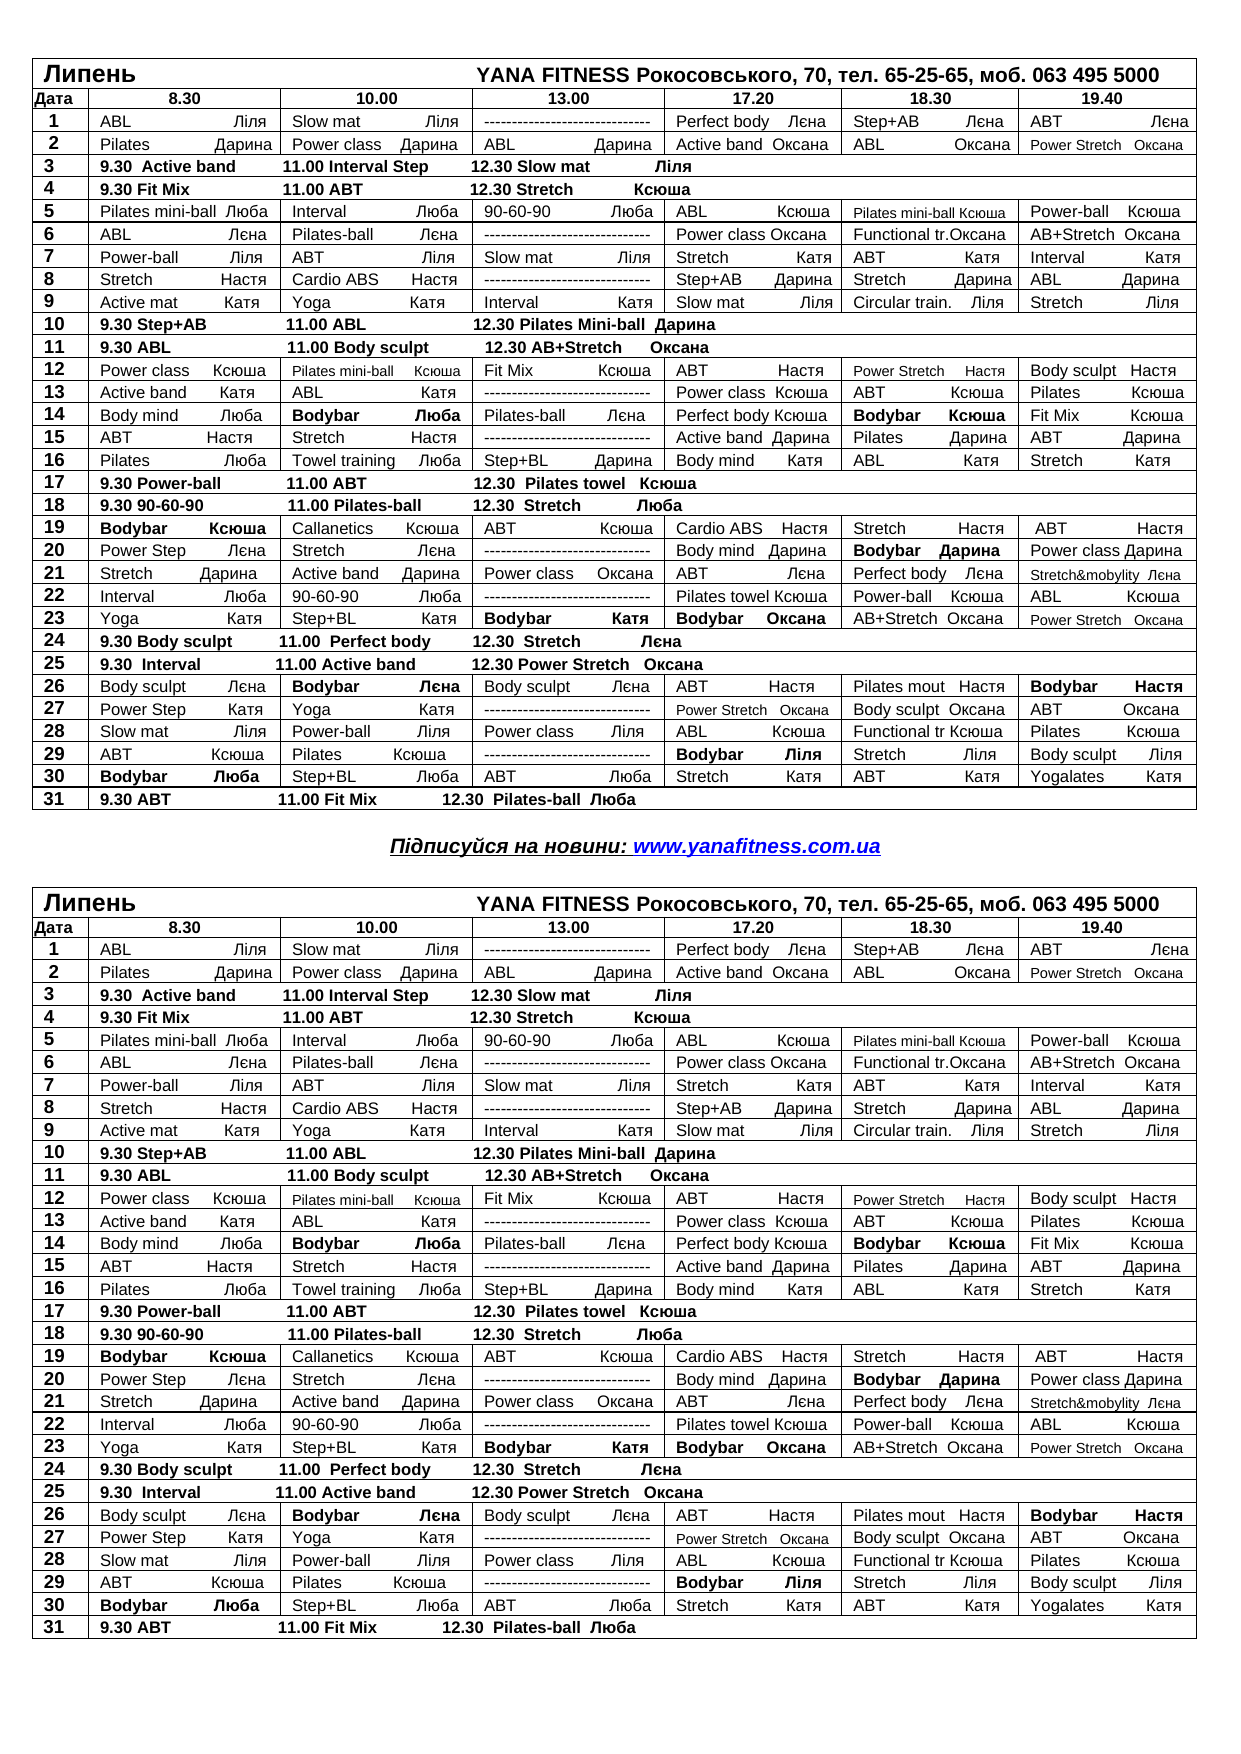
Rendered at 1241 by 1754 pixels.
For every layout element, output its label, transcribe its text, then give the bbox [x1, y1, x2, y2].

table_cell Step+BL Дарина [473, 449, 664, 470]
table_cell Interval Катя [1019, 245, 1196, 267]
table_cell Step+АВ Лєна [842, 938, 1018, 959]
table_cell Bodybar Лєна [281, 1503, 472, 1524]
table_cell 9.30 Interval 11.00 Active band 12.30 Рower Stretch Оксана [89, 652, 1196, 673]
table_cell 9.30 АBL 11.00 Body sculpt 12.30 АВ+Stretch Оксана [89, 1164, 1196, 1185]
table_cell Pilates-ball Лєна [473, 403, 664, 425]
table_cell Circular train. Ліля [842, 290, 1018, 312]
table_cell 23 [33, 1435, 88, 1457]
table_cell ------------------------------ [473, 1096, 664, 1118]
table_cell 19.40 [1019, 918, 1196, 937]
table_cell Body mind Дарина [665, 539, 841, 560]
table_cell ------------------------------ [473, 1413, 664, 1434]
table_cell Stretch Дарина [842, 1096, 1018, 1118]
table_cell ABL Дарина [1019, 268, 1196, 289]
table_cell Fit Mix Ксюша [473, 1186, 664, 1208]
table_cell Step+BL Люба [281, 765, 472, 786]
table_cell Рower Stretch Оксана [1019, 1435, 1196, 1457]
table_cell Power class Оксана [473, 561, 664, 583]
table_cell ABL Ксюша [1019, 1413, 1196, 1434]
table_cell Power class Оксана [473, 1390, 664, 1411]
table_cell ABL Ліля [89, 938, 280, 959]
table_cell АВТ Настя [665, 1503, 841, 1524]
table_cell Slow mat Ліля [89, 1548, 280, 1570]
table_cell 30 [33, 1593, 88, 1615]
table_cell Yogalates Катя [1019, 765, 1196, 786]
table_cell Pilates mout Настя [842, 675, 1018, 696]
table_cell ABL Дарина [1019, 1096, 1196, 1118]
table_cell Fit Mix Ксюша [473, 358, 664, 379]
table_cell 10 [33, 313, 88, 334]
table_cell 9 [33, 1119, 88, 1140]
table_cell Pilates Ксюша [1019, 1548, 1196, 1570]
table_cell Bodybar Дарина [842, 1367, 1018, 1389]
table_cell Body sculpt Настя [1019, 358, 1196, 379]
table_cell Pilates towel Ксюша [665, 584, 841, 606]
table_cell Pilates-ball Лєна [473, 1232, 664, 1253]
table_cell 20 [33, 539, 88, 560]
table_cell 13.00 [473, 918, 664, 937]
table_cell 3 [33, 983, 88, 1004]
table_cell 28 [33, 720, 88, 741]
table_cell Active band Оксана [665, 132, 841, 153]
table_cell Towel training Люба [281, 449, 472, 470]
table_cell Active band Катя [89, 1209, 280, 1231]
table_cell 9.30 Interval 11.00 Active band 12.30 Рower Stretch Оксана [89, 1480, 1196, 1502]
table_cell ------------------------------ [473, 1051, 664, 1072]
table_cell Body sculpt Лєна [89, 1503, 280, 1524]
table_cell 26 [33, 1503, 88, 1524]
table_cell АВТ Лєна [1019, 109, 1196, 131]
table_cell 19 [33, 516, 88, 538]
table_cell 9.30 Body sculpt 11.00 Perfect body 12.30 Stretch Лєна [89, 629, 1196, 651]
table_cell 6 [33, 1051, 88, 1072]
table_cell Stretch Настя [89, 1096, 280, 1118]
table_header Липень YANA FITNESS Рокосовського, 70, тел. 65-25-65, моб. 063 495 5000 [33, 59, 1196, 88]
table_cell 90-60-90 Люба [281, 584, 472, 606]
table_cell АBТ Настя [89, 426, 280, 447]
table_cell Step+АВ Лєна [842, 109, 1018, 131]
table_cell Stretch&mobylity Лєна [1019, 1390, 1196, 1411]
table_cell Bodybar Люба [281, 403, 472, 425]
table_cell Body sculpt Оксана [842, 697, 1018, 719]
table_cell АBL Катя [281, 381, 472, 402]
table_cell 7 [33, 1074, 88, 1095]
table_cell Stretch Ліля [842, 1571, 1018, 1592]
table_cell Active mat Катя [89, 1119, 280, 1140]
table_cell ABL Катя [842, 449, 1018, 470]
table_cell Pilates Ксюша [1019, 720, 1196, 741]
table_cell Bodybar Люба [89, 765, 280, 786]
table_cell АВТ Настя [665, 1186, 841, 1208]
table_cell 13 [33, 1209, 88, 1231]
table_cell Pilates-ball Лєна [281, 223, 472, 244]
table_cell Power class Дарина [281, 132, 472, 153]
table_cell Power class Ліля [473, 720, 664, 741]
table_cell ABL Лєна [89, 1051, 280, 1072]
table_cell АВТ Лєна [665, 561, 841, 583]
table_cell Step+BL Катя [281, 607, 472, 628]
table_cell Bodybar Ліля [665, 1571, 841, 1592]
table_cell Slow mat Ліля [473, 1074, 664, 1095]
table_cell Circular train. Ліля [842, 1119, 1018, 1140]
table_cell 22 [33, 1413, 88, 1434]
table_cell АВТ Настя [665, 358, 841, 379]
table_cell Stretch Настя [842, 516, 1018, 538]
table_cell Slow mat Ліля [473, 245, 664, 267]
table_cell 9.30 Fit Mix 11.00 АВТ 12.30 Stretch Ксюша [89, 1006, 1196, 1027]
table_cell Pilates Ксюша [1019, 1209, 1196, 1231]
table_cell Yoga Катя [281, 1526, 472, 1547]
table_cell Pilates mout Настя [842, 1503, 1018, 1524]
table_cell ------------------------------ [473, 697, 664, 719]
table_cell Stretch Катя [665, 765, 841, 786]
table_cell 31 [33, 788, 88, 809]
table_cell ABL Ксюша [665, 1028, 841, 1050]
table_cell 30 [33, 765, 88, 786]
table_cell 9 [33, 290, 88, 312]
table_cell АВТ Лєна [1019, 938, 1196, 959]
table_cell Pilates Люба [89, 1277, 280, 1298]
table_cell АВТ Катя [842, 765, 1018, 786]
table_cell Fit Mix Ксюша [1019, 403, 1196, 425]
table_cell Cardio ABS Настя [281, 1096, 472, 1118]
table_cell АBL Катя [281, 1209, 472, 1231]
table_cell Interval Катя [473, 1119, 664, 1140]
table_cell Bodybar Лєна [281, 675, 472, 696]
table_cell Power class Дарина [1019, 539, 1196, 560]
table_cell 11 [33, 1164, 88, 1185]
table_cell 1 [33, 938, 88, 959]
table_cell 9.30 Body sculpt 11.00 Perfect body 12.30 Stretch Лєна [89, 1458, 1196, 1479]
table_cell 25 [33, 652, 88, 673]
table_cell Pilates Дарина [842, 1254, 1018, 1276]
table_cell Stretch Катя [1019, 1277, 1196, 1298]
table_cell 19.40 [1019, 89, 1196, 108]
table_cell Body sculpt Ліля [1019, 1571, 1196, 1592]
table_cell ABL Дарина [473, 132, 664, 153]
table_cell Pilates mini-ball Люба [89, 1028, 280, 1050]
table_cell Stretch&mobylity Лєна [1019, 561, 1196, 583]
table_cell АВТ Настя [665, 675, 841, 696]
table_cell Interval Люба [281, 200, 472, 221]
table_cell АBТ Настя [89, 1254, 280, 1276]
table_cell Slow mat Ліля [665, 290, 841, 312]
table_cell 29 [33, 1571, 88, 1592]
table_cell Power class Дарина [1019, 1367, 1196, 1389]
table_header Липень YANA FITNESS Рокосовського, 70, тел. 65-25-65, моб. 063 495 5000 [33, 888, 1196, 917]
table_cell Рower Stretch Настя [842, 358, 1018, 379]
table_cell Bodybar Дарина [842, 539, 1018, 560]
table_cell 9.30 АBL 11.00 Body sculpt 12.30 АВ+Stretch Оксана [89, 335, 1196, 357]
table_cell 18.30 [842, 918, 1018, 937]
table_cell Рower Stretch Оксана [1019, 960, 1196, 982]
table_cell 9.30 90-60-90 11.00 Pilates-ball 12.30 Stretch Люба [89, 494, 1196, 515]
table_cell Body sculpt Оксана [842, 1526, 1018, 1547]
table_cell Stretch Ліля [1019, 1119, 1196, 1140]
table_cell АВТ Люба [473, 765, 664, 786]
table_cell Power class Ксюша [665, 381, 841, 402]
table_cell ABL Катя [842, 1277, 1018, 1298]
table_cell 15 [33, 1254, 88, 1276]
table_cell Body sculpt Настя [1019, 1186, 1196, 1208]
table_cell ABL Дарина [473, 960, 664, 982]
table_cell ------------------------------ [473, 1209, 664, 1231]
table_cell Interval Катя [473, 290, 664, 312]
table_cell Stretch Лєна [281, 1367, 472, 1389]
table_cell ------------------------------ [473, 1254, 664, 1276]
table_cell Stretch Катя [665, 245, 841, 267]
table_cell Functional tr.Оксана [842, 1051, 1018, 1072]
table_cell Active band Катя [89, 381, 280, 402]
table_cell 25 [33, 1480, 88, 1502]
table_cell 29 [33, 742, 88, 764]
table_cell ------------------------------ [473, 268, 664, 289]
table_cell Power-ball Ліля [281, 1548, 472, 1570]
table_cell Рower Stretch Оксана [665, 1526, 841, 1547]
table_cell 11 [33, 335, 88, 357]
table_cell 7 [33, 245, 88, 267]
table_cell 90-60-90 Люба [281, 1413, 472, 1434]
table_cell Рower Step Лєна [89, 1367, 280, 1389]
table_cell ABL Ксюша [665, 200, 841, 221]
table_cell 8.30 [89, 89, 280, 108]
table_cell 4 [33, 177, 88, 199]
table_cell АВТ Ксюша [473, 516, 664, 538]
table_cell 17.20 [665, 89, 841, 108]
table_cell 14 [33, 1232, 88, 1253]
table_cell ------------------------------ [473, 742, 664, 764]
table_cell Functional tr Ксюша [842, 720, 1018, 741]
table_cell Pilates Люба [89, 449, 280, 470]
table_cell 10 [33, 1141, 88, 1163]
table_cell 12 [33, 1186, 88, 1208]
table_cell 24 [33, 1458, 88, 1479]
table_cell ------------------------------ [473, 109, 664, 131]
table_cell Body sculpt Лєна [473, 1503, 664, 1524]
table_cell Active band Дарина [281, 561, 472, 583]
table_cell Рower Stretch Оксана [1019, 607, 1196, 628]
table_cell АВТ Настя [1019, 1345, 1196, 1366]
table_cell Bodybar Люба [281, 1232, 472, 1253]
table_cell Yoga Катя [281, 697, 472, 719]
table_cell Fit Mix Ксюша [1019, 1232, 1196, 1253]
table_cell Slow mat Ліля [281, 109, 472, 131]
table_cell Slow mat Ліля [281, 938, 472, 959]
table_cell Power-ball Ліля [281, 720, 472, 741]
table_cell 90-60-90 Люба [473, 1028, 664, 1050]
table_cell 22 [33, 584, 88, 606]
table_cell Дата [33, 89, 88, 108]
table_cell Cardio ABS Настя [665, 1345, 841, 1366]
table_cell Pilates mini-ball Ксюша [842, 1028, 1018, 1050]
table_cell Pilates Ксюша [281, 742, 472, 764]
table_cell АВТ Ксюша [89, 1571, 280, 1592]
table_cell ------------------------------ [473, 938, 664, 959]
table_cell Active mat Катя [89, 290, 280, 312]
table_cell 8 [33, 1096, 88, 1118]
table_cell Pilates mini-ball Ксюша [281, 358, 472, 379]
table_cell Interval Люба [281, 1028, 472, 1050]
table_cell Bodybar Катя [473, 607, 664, 628]
table_cell ------------------------------ [473, 223, 664, 244]
table_cell Cardio ABS Настя [665, 516, 841, 538]
table_cell Pilates Ксюша [281, 1571, 472, 1592]
table_cell ------------------------------ [473, 1526, 664, 1547]
table_cell Power class Оксана [665, 1051, 841, 1072]
table_cell Bodybar Ліля [665, 742, 841, 764]
table_cell 9.30 Steр+АB 11.00 АBL 12.30 Pilates Mini-ball Дарина [89, 313, 1196, 334]
table_cell АВТ Ксюша [89, 742, 280, 764]
table_cell Power-ball Ліля [89, 1074, 280, 1095]
table_cell ABL Ксюша [665, 720, 841, 741]
table_cell 2 [33, 132, 88, 153]
table_cell Power-ball Ксюша [842, 584, 1018, 606]
table_cell Interval Люба [89, 584, 280, 606]
table_cell Stretch Катя [665, 1074, 841, 1095]
table_cell АВТ Ксюша [842, 381, 1018, 402]
table_cell Stretch Ліля [1019, 290, 1196, 312]
table_cell Yoga Катя [89, 607, 280, 628]
table_cell Pilates Дарина [842, 426, 1018, 447]
table_cell ABL Ксюша [665, 1548, 841, 1570]
table_cell 18.30 [842, 89, 1018, 108]
table_cell 2 [33, 960, 88, 982]
table_cell Active band Оксана [665, 960, 841, 982]
table_cell Stretch Настя [842, 1345, 1018, 1366]
table_cell АВТ Дарина [1019, 1254, 1196, 1276]
table_cell Pilates Ксюша [1019, 381, 1196, 402]
table_cell 5 [33, 200, 88, 221]
table_cell 18 [33, 1322, 88, 1344]
table_cell Step+АВ Дарина [665, 268, 841, 289]
table_cell 10.00 [281, 918, 472, 937]
table_cell Pilates-ball Лєна [281, 1051, 472, 1072]
table_cell Bodybar Катя [473, 1435, 664, 1457]
table_cell Body mind Дарина [665, 1367, 841, 1389]
table_cell АВТ Настя [1019, 516, 1196, 538]
table_cell АВ+Stretch Оксана [1019, 1051, 1196, 1072]
table_cell 9.30 Active band 11.00 Interval Step 12.30 Slow mat Ліля [89, 983, 1196, 1004]
table_cell Bodybar Ксюша [89, 1345, 280, 1366]
table_cell Perfect body Лєна [665, 109, 841, 131]
table_cell Pilates mini-ball Люба [89, 200, 280, 221]
table_cell Stretch Настя [281, 426, 472, 447]
table_cell Power class Ліля [473, 1548, 664, 1570]
table_cell Рower Stretch Оксана [665, 697, 841, 719]
table_cell Active band Дарина [665, 426, 841, 447]
table_cell Step+BL Катя [281, 1435, 472, 1457]
table_cell Pilates mini-ball Ксюша [842, 200, 1018, 221]
table_cell 90-60-90 Люба [473, 200, 664, 221]
table_cell Power class Ксюша [89, 358, 280, 379]
table_cell Bodybar Люба [89, 1593, 280, 1615]
table_cell Yoga Катя [281, 1119, 472, 1140]
table_cell Active band Дарина [665, 1254, 841, 1276]
table_cell Stretch Дарина [89, 1390, 280, 1411]
table_cell Bodybar Ксюша [842, 1232, 1018, 1253]
table_cell Bodybar Настя [1019, 1503, 1196, 1524]
table_cell АВТ Люба [473, 1593, 664, 1615]
table_cell 9.30 Active band 11.00 Interval Step 12.30 Slow mat Ліля [89, 155, 1196, 176]
table_cell Perfect body Лєна [842, 1390, 1018, 1411]
table_cell Body mind Люба [89, 1232, 280, 1253]
table_cell Power-ball Ліля [89, 245, 280, 267]
table_cell АВТ Дарина [1019, 426, 1196, 447]
table_cell Рower Stretch Оксана [1019, 132, 1196, 153]
table_cell Stretch Катя [665, 1593, 841, 1615]
table_cell 4 [33, 1006, 88, 1027]
table_cell 13 [33, 381, 88, 402]
table_cell Power class Оксана [665, 223, 841, 244]
table_cell АВ+Stretch Оксана [1019, 223, 1196, 244]
table_cell 27 [33, 1526, 88, 1547]
table_cell ABL Оксана [842, 960, 1018, 982]
table_cell АВТ Оксана [1019, 697, 1196, 719]
table_cell Interval Катя [1019, 1074, 1196, 1095]
table_cell Step+АВ Дарина [665, 1096, 841, 1118]
table_cell Functional tr Ксюша [842, 1548, 1018, 1570]
table_cell Functional tr.Оксана [842, 223, 1018, 244]
table_cell 6 [33, 223, 88, 244]
table_cell Perfect body Лєна [665, 938, 841, 959]
table_cell АВТ Ліля [281, 1074, 472, 1095]
table_cell АВТ Ксюша [473, 1345, 664, 1366]
table_cell Stretch Дарина [842, 268, 1018, 289]
table_cell АВТ Оксана [1019, 1526, 1196, 1547]
table_cell Рower Step Катя [89, 697, 280, 719]
table_cell Active band Дарина [281, 1390, 472, 1411]
table_cell Yoga Катя [281, 290, 472, 312]
table_cell 21 [33, 1390, 88, 1411]
table_cell Perfect body Ксюша [665, 1232, 841, 1253]
table_cell Power-ball Ксюша [1019, 200, 1196, 221]
table_cell Stretch Катя [1019, 449, 1196, 470]
table_cell Pilates Дарина [89, 960, 280, 982]
table_cell Slow mat Ліля [89, 720, 280, 741]
table_cell 17.20 [665, 918, 841, 937]
table_cell АВТ Ліля [281, 245, 472, 267]
table_cell Perfect body Лєна [842, 561, 1018, 583]
table_cell Дата [33, 918, 88, 937]
table_cell 9.30 АВТ 11.00 Fit Mix 12.30 Pilates-ball Люба [89, 788, 1196, 809]
table_cell 24 [33, 629, 88, 651]
table_cell Bodybar Оксана [665, 607, 841, 628]
table_cell ABL Лєна [89, 223, 280, 244]
table_cell Cardio ABS Настя [281, 268, 472, 289]
table_cell 9.30 Power-ball 11.00 АВТ 12.30 Pilates towel Ксюша [89, 471, 1196, 493]
table_cell Stretch Настя [89, 268, 280, 289]
table_cell Bodybar Оксана [665, 1435, 841, 1457]
table_cell Body mind Люба [89, 403, 280, 425]
table_cell 15 [33, 426, 88, 447]
table_cell 12 [33, 358, 88, 379]
table_cell Step+BL Люба [281, 1593, 472, 1615]
table_cell 9.30 Power-ball 11.00 АВТ 12.30 Pilates towel Ксюша [89, 1300, 1196, 1321]
table_cell 23 [33, 607, 88, 628]
table_cell Step+BL Дарина [473, 1277, 664, 1298]
table_cell 10.00 [281, 89, 472, 108]
table_cell Body sculpt Лєна [473, 675, 664, 696]
table_cell 14 [33, 403, 88, 425]
table_cell Stretch Ліля [842, 742, 1018, 764]
table_cell 26 [33, 675, 88, 696]
table_cell 20 [33, 1367, 88, 1389]
table_cell 8 [33, 268, 88, 289]
table_cell 9.30 АВТ 11.00 Fit Mix 12.30 Pilates-ball Люба [89, 1616, 1196, 1637]
table_cell Stretch Лєна [281, 539, 472, 560]
table_cell Body sculpt Лєна [89, 675, 280, 696]
table_cell ------------------------------ [473, 1367, 664, 1389]
table_cell Slow mat Ліля [665, 1119, 841, 1140]
table_cell Towel training Люба [281, 1277, 472, 1298]
table_cell Callanetics Ксюша [281, 516, 472, 538]
table_cell Body sculpt Ліля [1019, 742, 1196, 764]
table_cell ------------------------------ [473, 381, 664, 402]
table_cell 18 [33, 494, 88, 515]
table_cell 8.30 [89, 918, 280, 937]
table_cell 31 [33, 1616, 88, 1637]
table_cell 9.30 Fit Mix 11.00 АВТ 12.30 Stretch Ксюша [89, 177, 1196, 199]
table_cell 17 [33, 1300, 88, 1321]
table_cell ------------------------------ [473, 1571, 664, 1592]
table_cell Pilates Дарина [89, 132, 280, 153]
table_cell 3 [33, 155, 88, 176]
table_cell АВ+Stretch Оксана [842, 1435, 1018, 1457]
table_cell 17 [33, 471, 88, 493]
table_cell 16 [33, 449, 88, 470]
table_cell ABL Ліля [89, 109, 280, 131]
table_cell Bodybar Ксюша [842, 403, 1018, 425]
table_cell Yogalates Катя [1019, 1593, 1196, 1615]
table_cell 19 [33, 1345, 88, 1366]
table_cell 9.30 90-60-90 11.00 Pilates-ball 12.30 Stretch Люба [89, 1322, 1196, 1344]
table_cell 9.30 Steр+АB 11.00 АBL 12.30 Pilates Mini-ball Дарина [89, 1141, 1196, 1163]
table_cell Stretch Дарина [89, 561, 280, 583]
table_cell 16 [33, 1277, 88, 1298]
table_cell АВТ Катя [842, 1074, 1018, 1095]
table_cell Perfect body Ксюша [665, 403, 841, 425]
table_cell 27 [33, 697, 88, 719]
table_cell ------------------------------ [473, 539, 664, 560]
table_cell 1 [33, 109, 88, 131]
table_cell Power class Ксюша [665, 1209, 841, 1231]
text Підписуйся на новини: www.yanafitness.com.ua [89, 834, 1182, 887]
table_cell Callanetics Ксюша [281, 1345, 472, 1366]
table_cell ------------------------------ [473, 584, 664, 606]
table_cell Stretch Настя [281, 1254, 472, 1276]
table_cell Body mind Катя [665, 1277, 841, 1298]
table_cell АВТ Катя [842, 245, 1018, 267]
table_cell Power-ball Ксюша [1019, 1028, 1196, 1050]
table_cell ABL Ксюша [1019, 584, 1196, 606]
table_cell Pilates mini-ball Ксюша [281, 1186, 472, 1208]
table_cell АВТ Ксюша [842, 1209, 1018, 1231]
table_cell Pilates towel Ксюша [665, 1413, 841, 1434]
table_cell Power class Ксюша [89, 1186, 280, 1208]
table_cell 21 [33, 561, 88, 583]
table_cell ABL Оксана [842, 132, 1018, 153]
table_cell Power class Дарина [281, 960, 472, 982]
table_cell 13.00 [473, 89, 664, 108]
table_cell Рower Step Лєна [89, 539, 280, 560]
table_cell АВТ Лєна [665, 1390, 841, 1411]
table_cell АВ+Stretch Оксана [842, 607, 1018, 628]
table_cell Power-ball Ксюша [842, 1413, 1018, 1434]
table_cell Рower Stretch Настя [842, 1186, 1018, 1208]
table_cell АВТ Катя [842, 1593, 1018, 1615]
table_cell 5 [33, 1028, 88, 1050]
table_cell Yoga Катя [89, 1435, 280, 1457]
table_cell Interval Люба [89, 1413, 280, 1434]
table_cell Bodybar Ксюша [89, 516, 280, 538]
table_cell ------------------------------ [473, 426, 664, 447]
table_cell Body mind Катя [665, 449, 841, 470]
table_cell 28 [33, 1548, 88, 1570]
table_cell Рower Step Катя [89, 1526, 280, 1547]
table_cell Bodybar Настя [1019, 675, 1196, 696]
